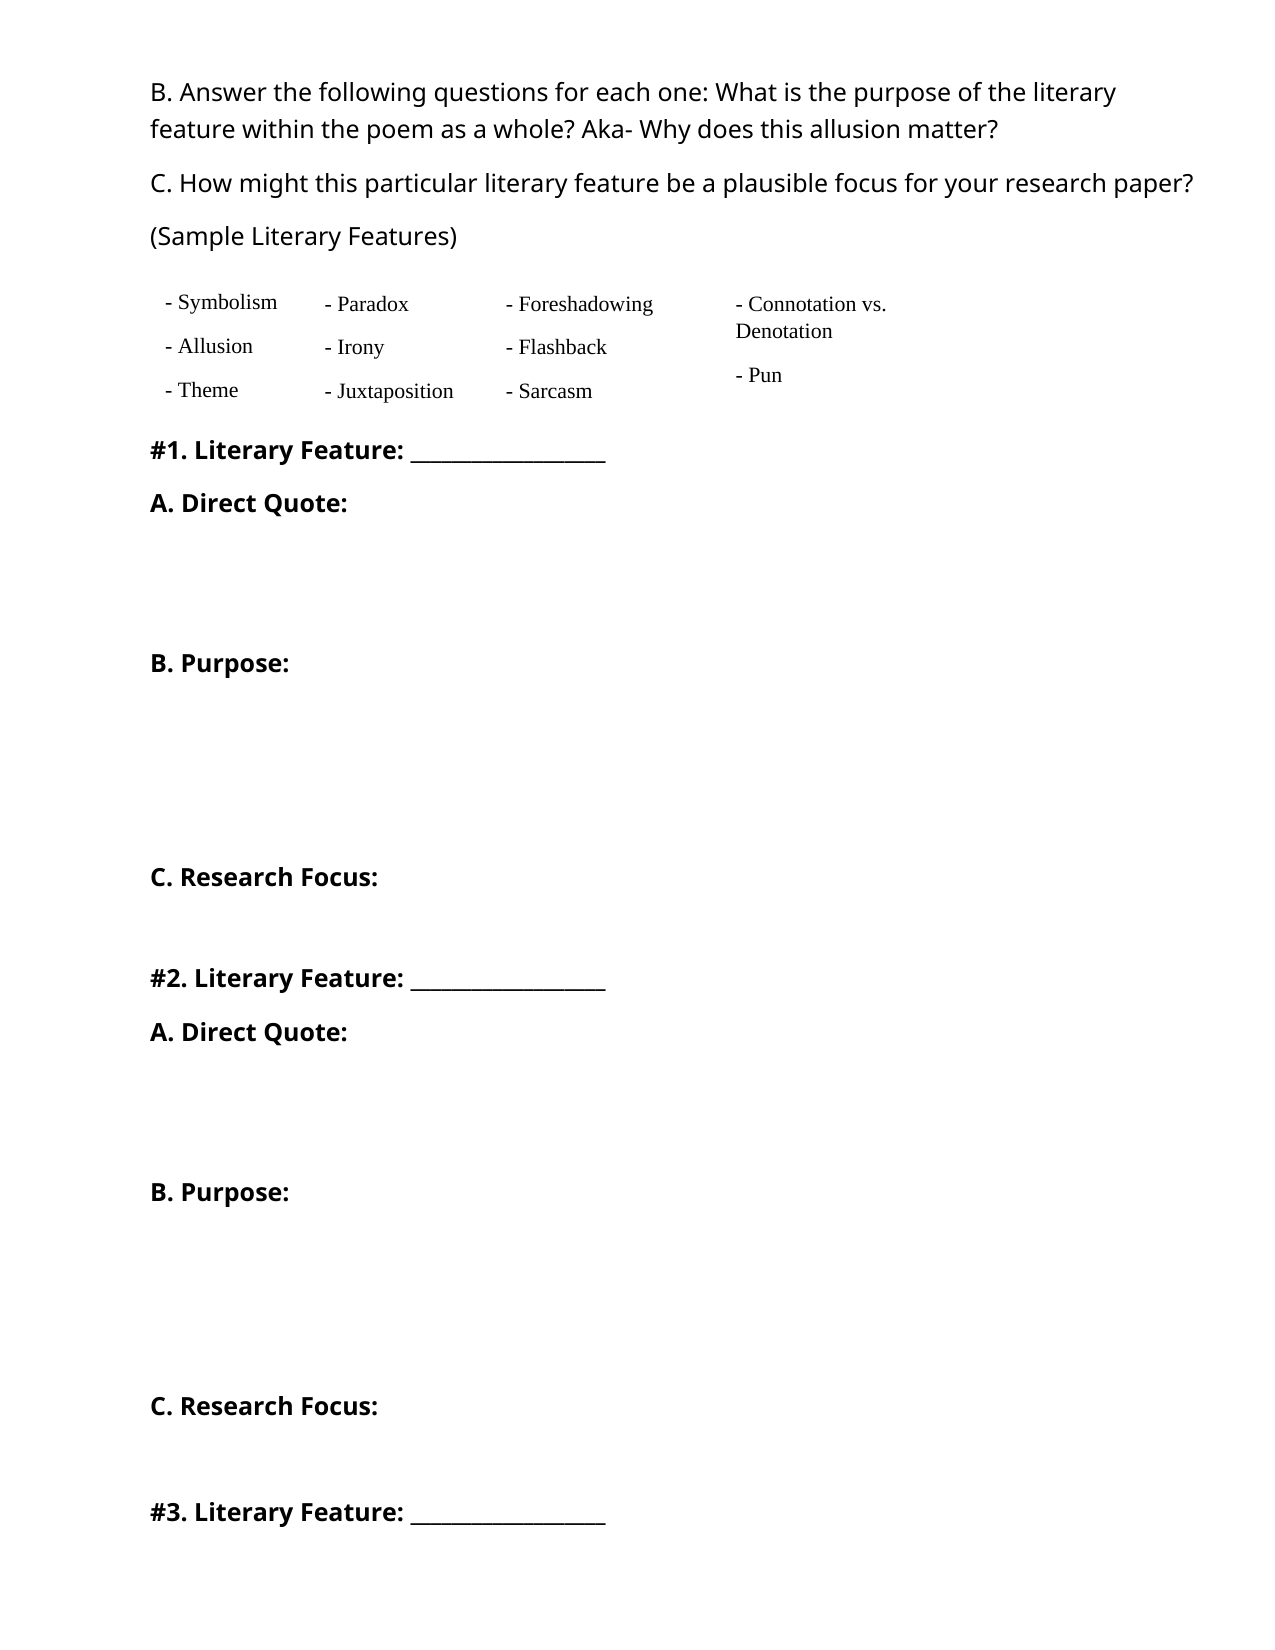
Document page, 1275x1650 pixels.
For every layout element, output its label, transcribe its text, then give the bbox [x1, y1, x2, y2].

text #3. Literary Feature: ___________________ [75, 1495, 1200, 1529]
text A. Direct Quote: [75, 486, 1200, 520]
text #1. Literary Feature: ___________________ [75, 432, 1200, 466]
text C. Research Focus: [75, 1388, 1200, 1422]
text C. Research Focus: [75, 860, 1200, 894]
text (Sample Literary Features) [75, 219, 1200, 253]
text #2. Literary Feature: ___________________ [75, 961, 1200, 995]
text C. How might this particular literary feature be a plausible focus for your research paper? [75, 165, 1200, 199]
text B. Purpose: [75, 1174, 1200, 1208]
text B. Answer the following questions for each one: What is the purpose of the literary feature within the poem as a whole? Aka- Why does this allusion matter? [150, 75, 1200, 146]
text A. Direct Quote: [75, 1014, 1200, 1048]
text B. Purpose: [75, 646, 1200, 680]
